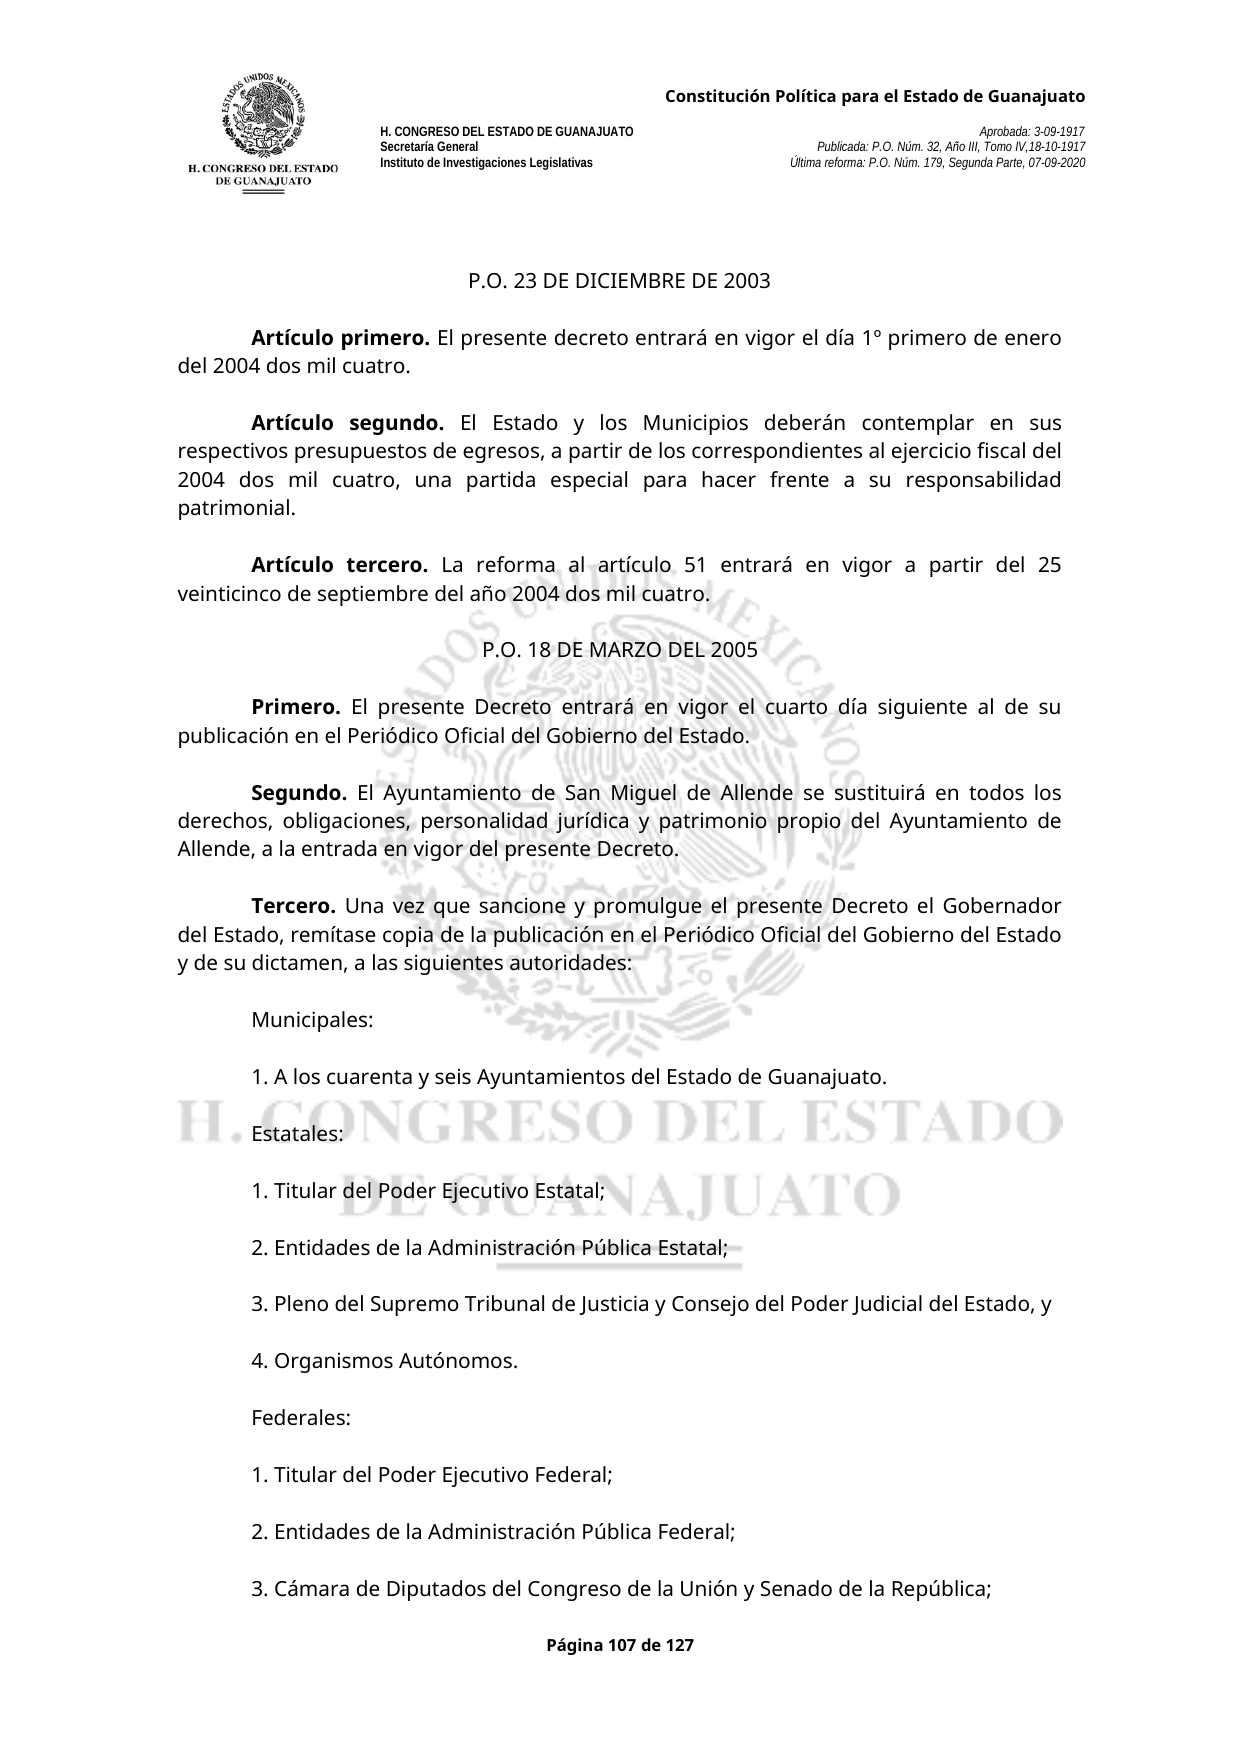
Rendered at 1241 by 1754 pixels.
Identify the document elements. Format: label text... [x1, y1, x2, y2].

text Estatales: [177, 1119, 1063, 1147]
text Primero. El presente Decreto entrará en vigor el cuarto día siguiente al de su publicación en el Periódico Oficial del Gobierno del Estado. [177, 692, 1063, 749]
text Federales: [177, 1403, 1063, 1432]
text Artículo primero. El presente decreto entrará en vigor el día 1º primero de enero del 2004 dos mil cuatro. [177, 323, 1063, 379]
text Artículo tercero. La reforma al artículo 51 entrará en vigor a partir del 25 veinticinco de septiembre del año 2004 dos mil cuatro. [177, 550, 1063, 607]
text 2. Entidades de la Administración Pública Estatal; [251, 1233, 1063, 1261]
text 3. Cámara de Diputados del Congreso de la Unión y Senado de la República; [251, 1574, 1063, 1602]
picture [188, 73, 338, 200]
text Municipales: [177, 1005, 1063, 1034]
text 3. Pleno del Supremo Tribunal de Justicia y Consejo del Poder Judicial del Estado, y [251, 1289, 1063, 1318]
text 2. Entidades de la Administración Pública Federal; [251, 1517, 1063, 1546]
text 4. Organismos Autónomos. [251, 1346, 1063, 1375]
text P.O. 23 DE DICIEMBRE DE 2003 [176, 266, 1063, 294]
text 1. Titular del Poder Ejecutivo Estatal; [177, 1176, 1063, 1204]
text Segundo. El Ayuntamiento de San Miguel de Allende se sustituirá en todos los derechos, obligaciones, personalidad jurídica y patrimonio propio del Ayuntamiento de Allende, a la entrada en vigor del presente Decreto. [177, 778, 1063, 863]
text P.O. 18 DE MARZO DEL 2005 [177, 636, 1063, 664]
text 1. A los cuarenta y seis Ayuntamientos del Estado de Guanajuato. [177, 1062, 1063, 1091]
text Artículo segundo. El Estado y los Municipios deberán contemplar en sus respectivos presupuestos de egresos, a partir de los correspondientes al ejercicio fiscal del 2004 dos mil cuatro, una partida especial para hacer frente a su responsabilidad patrimonial. [177, 408, 1063, 522]
text Tercero. Una vez que sancione y promulgue el presente Decreto el Gobernador del Estado, remítase copia de la publicación en el Periódico Oficial del Gobierno del Estado y de su dictamen, a las siguientes autoridades: [177, 891, 1063, 977]
text 1. Titular del Poder Ejecutivo Federal; [251, 1460, 1063, 1489]
